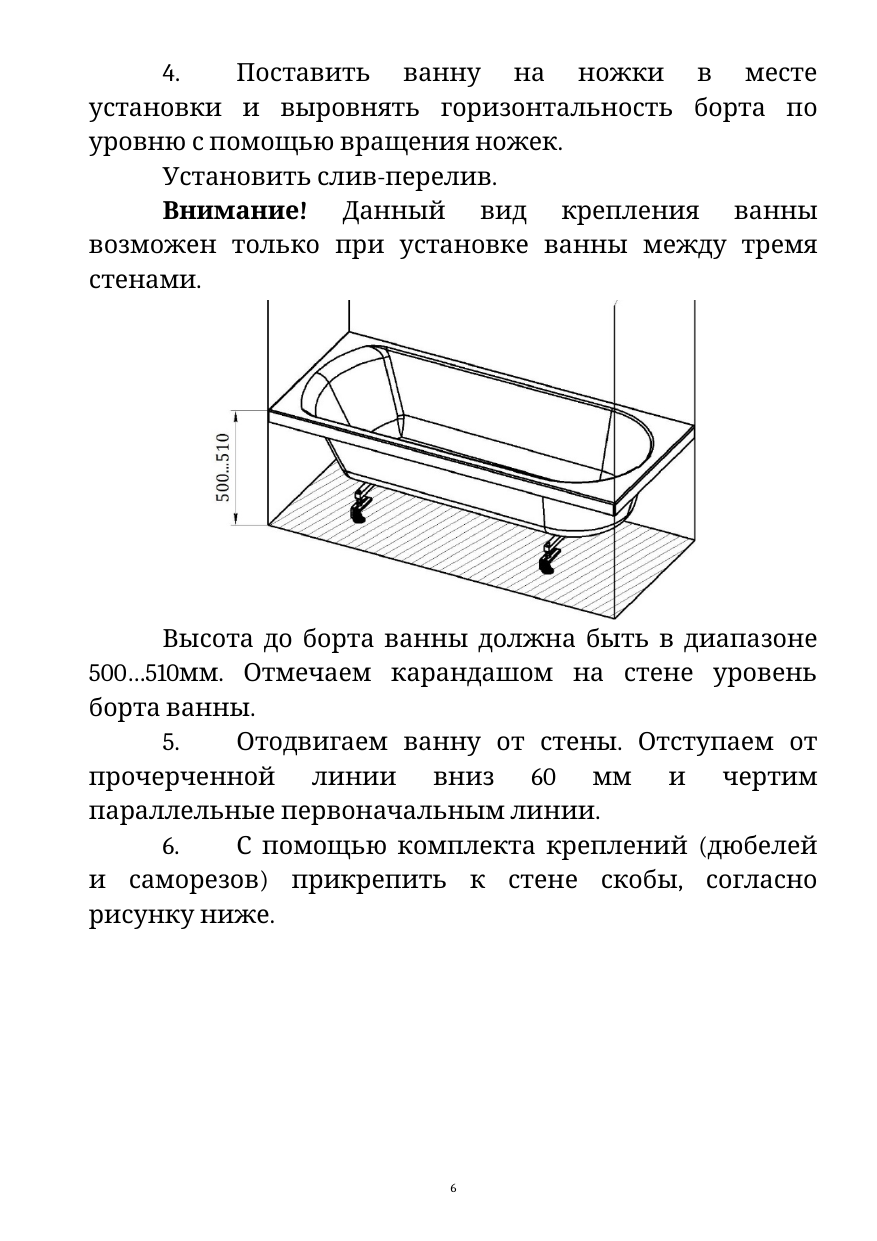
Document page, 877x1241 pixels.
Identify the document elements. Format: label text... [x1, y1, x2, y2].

picture [210, 300, 696, 620]
list Установить слив-перелив. [89, 162, 818, 191]
list С помощью комплекта креплений (дюбелей и саморезов) прикрепить к стене скобы, согласно рисунку ниже. [89, 832, 818, 929]
list Поставить ванну на ножки в месте установки и выровнять горизонтальность борта по уровню с помощью вращения ножек. [89, 59, 818, 157]
text Высота до борта ванны должна быть в диапазоне 500…510мм. Отмечаем карандашом на стене уровень борта ванны. [89, 625, 818, 722]
list Внимание! Данный вид крепления ванны возможен только при установке ванны между тремя стенами. [89, 197, 818, 295]
list Отодвигаем ванну от стены. Отступаем от прочерченной линии вниз 60 мм и чертим параллельные первоначальным линии. [89, 728, 818, 826]
